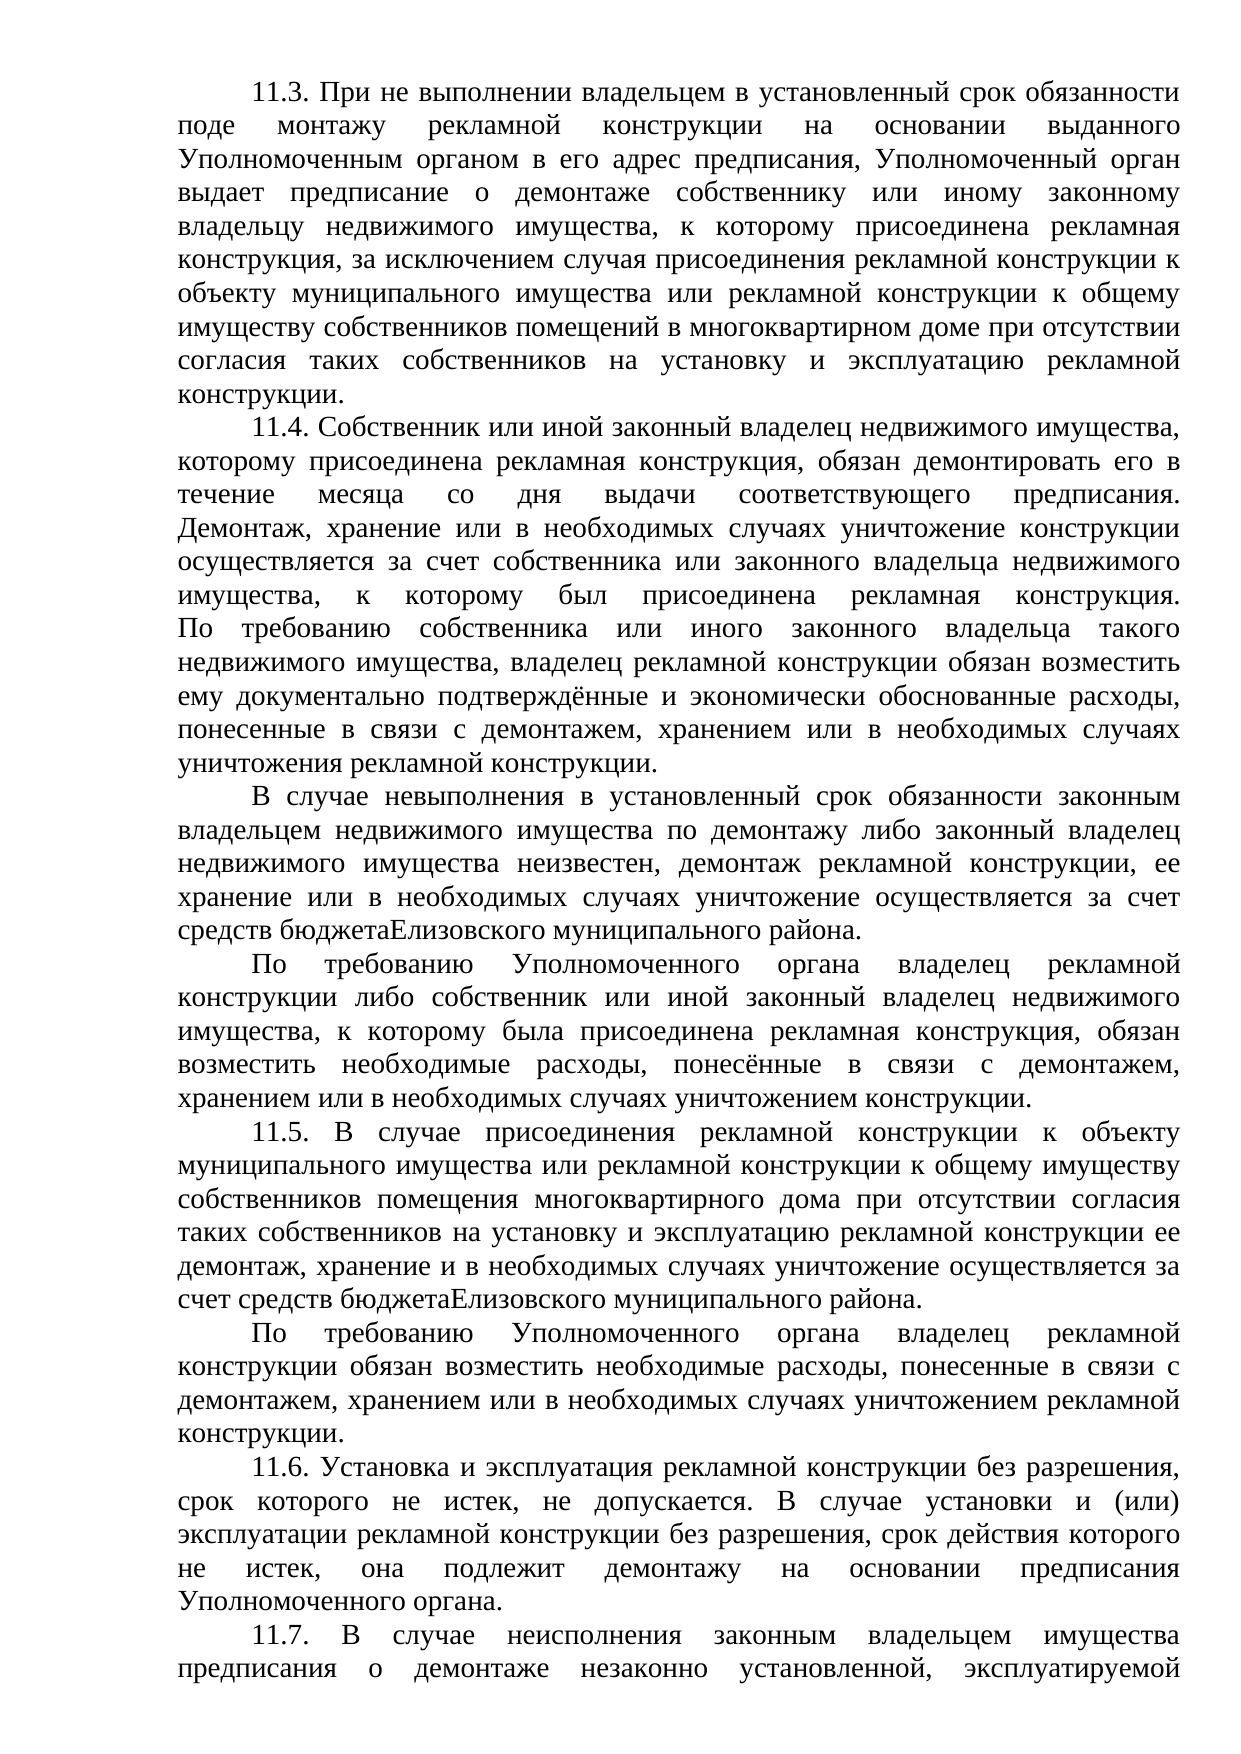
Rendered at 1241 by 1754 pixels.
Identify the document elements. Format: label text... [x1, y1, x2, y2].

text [177, 1617, 1181, 1684]
text В случае невыполнения в установленный срок обязанности законным владельцем недвижимого имущества по демонтажу либо законный владелец недвижимого имущества неизвестен, демонтаж рекламной конструкции, ее хранение или в необходимых случаях уничтожение осуществляется за счет средств бюджетаЕлизовского муниципального района. [177, 778, 1181, 946]
text По требованию Уполномоченного органа владелец рекламной конструкции обязан возместить необходимые расходы, понесенные в связи с демонтажем, хранением или в необходимых случаях уничтожением рекламной конструкции. [177, 1315, 1181, 1449]
text 11.3. При не выполнении владельцем в установленный срок обязанности поде монтажу рекламной конструкции на основании выданного Уполномоченным органом в его адрес предписания, Уполномоченный орган выдает предписание о демонтаже собственнику или иному законному владельцу недвижимого имущества, к которому присоединена рекламная конструкция, за исключением случая присоединения рекламной конструкции к объекту муниципального имущества или рекламной конструкции к общему имуществу собственников помещений в многоквартирном доме при отсутствии согласия таких собственников на установку и эксплуатацию рекламной конструкции. [177, 74, 1181, 409]
text По требованию Уполномоченного органа владелец рекламной конструкции либо собственник или иной законный владелец недвижимого имущества, к которому была присоединена рекламная конструкция, обязан возместить необходимые расходы, понесённые в связи с демонтажем, хранением или в необходимых случаях уничтожением конструкции. [177, 946, 1181, 1114]
text 11.6. Установка и эксплуатация рекламной конструкции без разрешения, срок которого не истек, не допускается. В случае установки и (или) эксплуатации рекламной конструкции без разрешения, срок действия которого не истек, она подлежит демонтажу на основании предписания Уполномоченного органа. [177, 1449, 1181, 1617]
text 11.4. Собственник или иной законный владелец недвижимого имущества, которому присоединена рекламная конструкция, обязан демонтировать его в течение месяца со дня выдачи соответствующего предписания. Демонтаж, хранение или в необходимых случаях уничтожение конструкции осуществляется за счет собственника или законного владельца недвижимого имущества, к которому был присоединена рекламная конструкция. По требованию собственника или иного законного владельца такого недвижимого имущества, владелец рекламной конструкции обязан возместить ему документально подтверждённые и экономически обоснованные расходы, понесенные в связи с демонтажем, хранением или в необходимых случаях уничтожения рекламной конструкции. [177, 409, 1181, 778]
text 11.5. В случае присоединения рекламной конструкции к объекту муниципального имущества или рекламной конструкции к общему имуществу собственников помещения многоквартирного дома при отсутствии согласия таких собственников на установку и эксплуатацию рекламной конструкции ее демонтаж, хранение и в необходимых случаях уничтожение осуществляется за счет средств бюджетаЕлизовского муниципального района. [177, 1114, 1181, 1315]
